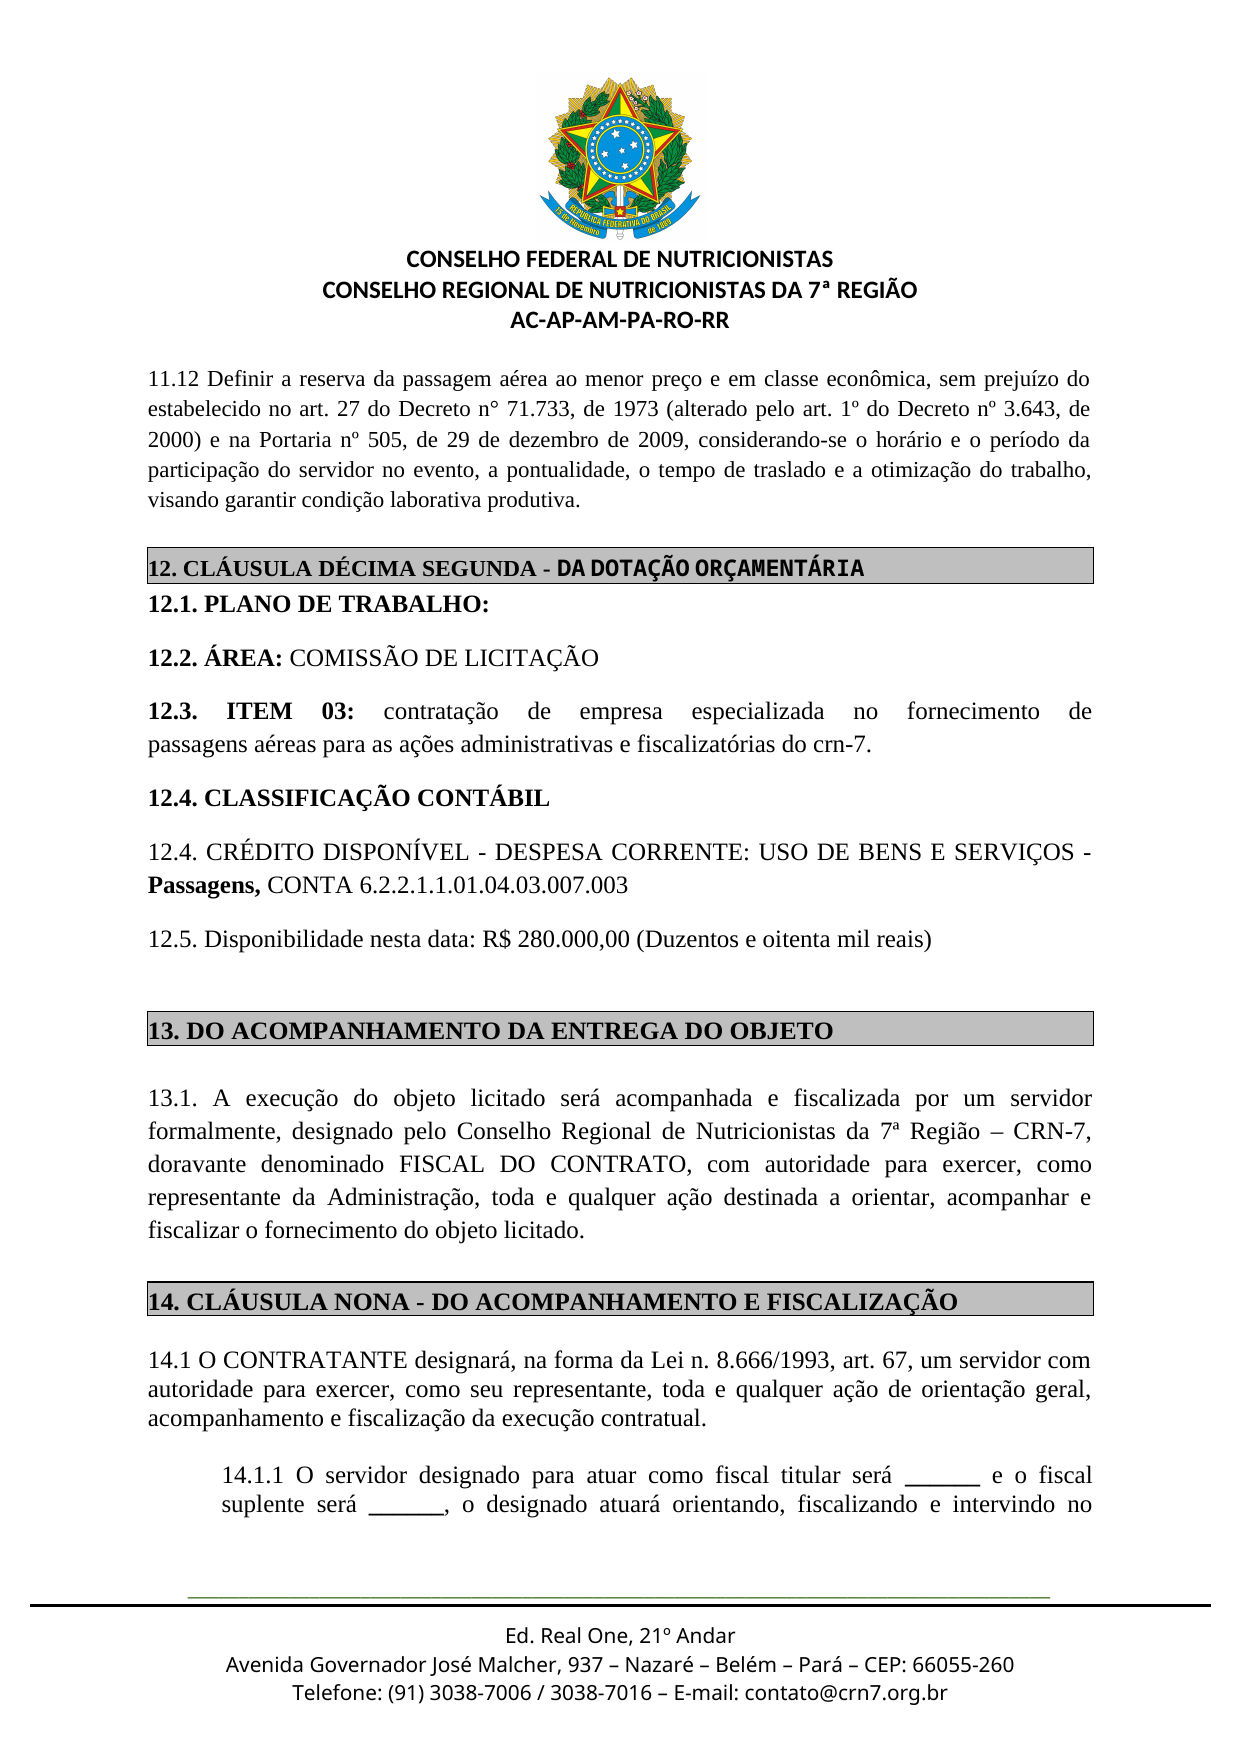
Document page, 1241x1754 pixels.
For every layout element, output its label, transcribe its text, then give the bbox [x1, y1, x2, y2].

text 12.1. PLANO DE TRABALHO: [148, 589, 1093, 617]
text 13.1. A execução do objeto licitado será acompanhada e fiscalizada por um servidor formalmente, designado pelo Conselho Regional de Nutricionistas da 7ª Região – CRN-7, doravante denominado FISCAL DO CONTRATO, com autoridade para exercer, como representante da Administração, toda e qualquer ação destinada a orientar, acompanhar e fiscalizar o fornecimento do objeto licitado. [148, 1083, 1093, 1244]
text 12.4. CLASSIFICAÇÃO CONTÁBIL [148, 783, 1093, 812]
text 11.12 Definir a reserva da passagem aérea ao menor preço e em classe econômica, sem prejuízo do estabelecido no art. 27 do Decreto n° 71.733, de 1973 (alterado pelo art. 1º do Decreto nº 3.643, de 2000) e na Portaria nº 505, de 29 de dezembro de 2009, considerando-se o horário e o período da participação do servidor no evento, a pontualidade, o tempo de traslado e a otimização do trabalho, visando garantir condição laborativa produtiva. [148, 365, 1093, 512]
text 12.3. ITEM 03: contratação de empresa especializada no fornecimento de passagens aéreas para as ações administrativas e fiscalizatórias do crn-7. [148, 696, 1093, 758]
text 12.5. Disponibilidade nesta data: R$ 280.000,00 (Duzentos e oitenta mil reais) [148, 924, 1093, 953]
text 14.1 O CONTRATANTE designará, na forma da Lei n. 8.666/1993, art. 67, um servidor com autoridade para exercer, como seu representante, toda e qualquer ação de orientação geral, acompanhamento e fiscalização da execução contratual. [148, 1345, 1093, 1431]
picture [534, 73, 706, 244]
text 12.2. ÁREA: COMISSÃO DE LICITAÇÃO [148, 643, 1093, 671]
text 13. DO ACOMPANHAMENTO DA ENTREGA DO OBJETO [148, 1012, 1093, 1045]
text 12.4. CRÉDITO DISPONÍVEL - DESPESA CORRENTE: USO DE BENS E SERVIÇOS - Passagens, CONTA 6.2.2.1.1.01.04.03.007.003 [148, 837, 1093, 899]
text 12. CLÁUSULA DÉCIMA SEGUNDA - DA DOTAÇÃO ORÇAMENTÁRIA [148, 548, 1093, 583]
text 14. CLÁUSULA NONA - DO ACOMPANHAMENTO E FISCALIZAÇÃO [148, 1283, 1093, 1315]
